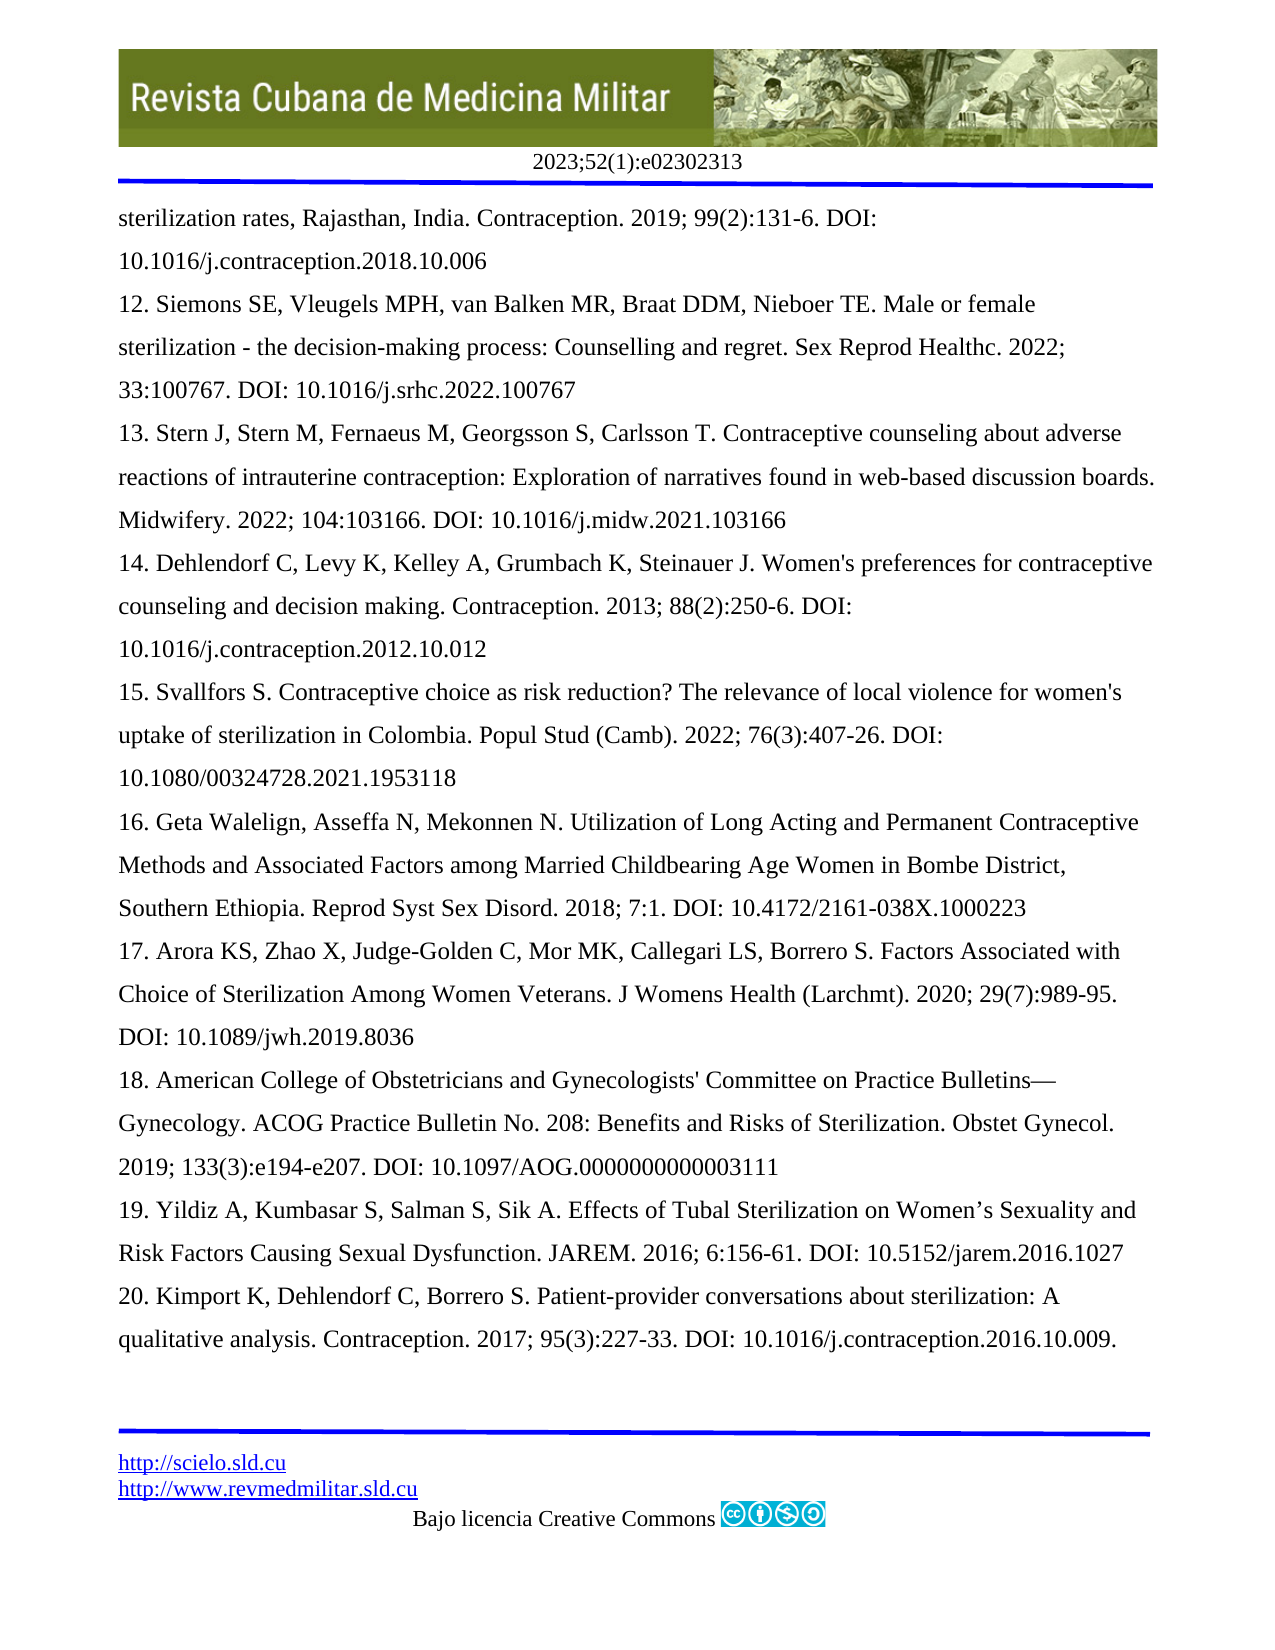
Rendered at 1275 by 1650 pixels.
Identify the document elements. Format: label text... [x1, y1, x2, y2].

text 15. Svallfors S. Contraceptive choice as risk reduction? The relevance of local violence for women's uptake of sterilization in Colombia. Popul Stud (Camb). 2022; 76(3):407-26. DOI: 10.1080/00324728.2021.1953118 [118, 677, 1157, 792]
text 16. Geta Walelign, Asseffa N, Mekonnen N. Utilization of Long Acting and Permanent Contraceptive Methods and Associated Factors among Married Childbearing Age Women in Bombe District, Southern Ethiopia. Reprod Syst Sex Disord. 2018; 7:1. DOI: 10.4172/2161-038X.1000223 [118, 807, 1157, 922]
text 19. Yildiz A, Kumbasar S, Salman S, Sik A. Effects of Tubal Sterilization on Women’s Sexuality and Risk Factors Causing Sexual Dysfunction. JAREM. 2016; 6:156-61. DOI: 10.5152/jarem.2016.1027 [118, 1195, 1157, 1267]
text 12. Siemons SE, Vleugels MPH, van Balken MR, Braat DDM, Nieboer TE. Male or female sterilization - the decision-making process: Counselling and regret. Sex Reprod Healthc. 2022; 33:100767. DOI: 10.1016/j.srhc.2022.100767 [118, 289, 1157, 404]
picture [118, 49, 1158, 147]
text 17. Arora KS, Zhao X, Judge-Golden C, Mor MK, Callegari LS, Borrero S. Factors Associated with Choice of Sterilization Among Women Veterans. J Womens Health (Larchmt). 2020; 29(7):989-95. DOI: 10.1089/jwh.2019.8036 [118, 936, 1157, 1051]
text 13. Stern J, Stern M, Fernaeus M, Georgsson S, Carlsson T. Contraceptive counseling about adverse reactions of intrauterine contraception: Exploration of narratives found in web-based discussion boards. Midwifery. 2022; 104:103166. DOI: 10.1016/j.midw.2021.103166 [118, 418, 1157, 533]
text 14. Dehlendorf C, Levy K, Kelley A, Grumbach K, Steinauer J. Women's preferences for contraceptive counseling and decision making. Contraception. 2013; 88(2):250-6. DOI: 10.1016/j.contraception.2012.10.012 [118, 548, 1157, 663]
text 20. Kimport K, Dehlendorf C, Borrero S. Patient-provider conversations about sterilization: A qualitative analysis. Contraception. 2017; 95(3):227-33. DOI: 10.1016/j.contraception.2016.10.009. [118, 1281, 1157, 1353]
picture [720, 1501, 826, 1527]
text 18. American College of Obstetricians and Gynecologists' Committee on Practice Bulletins—Gynecology. ACOG Practice Bulletin No. 208: Benefits and Risks of Sterilization. Obstet Gynecol. 2019; 133(3):e194-e207. DOI: 10.1097/AOG.0000000000003111 [118, 1065, 1157, 1180]
